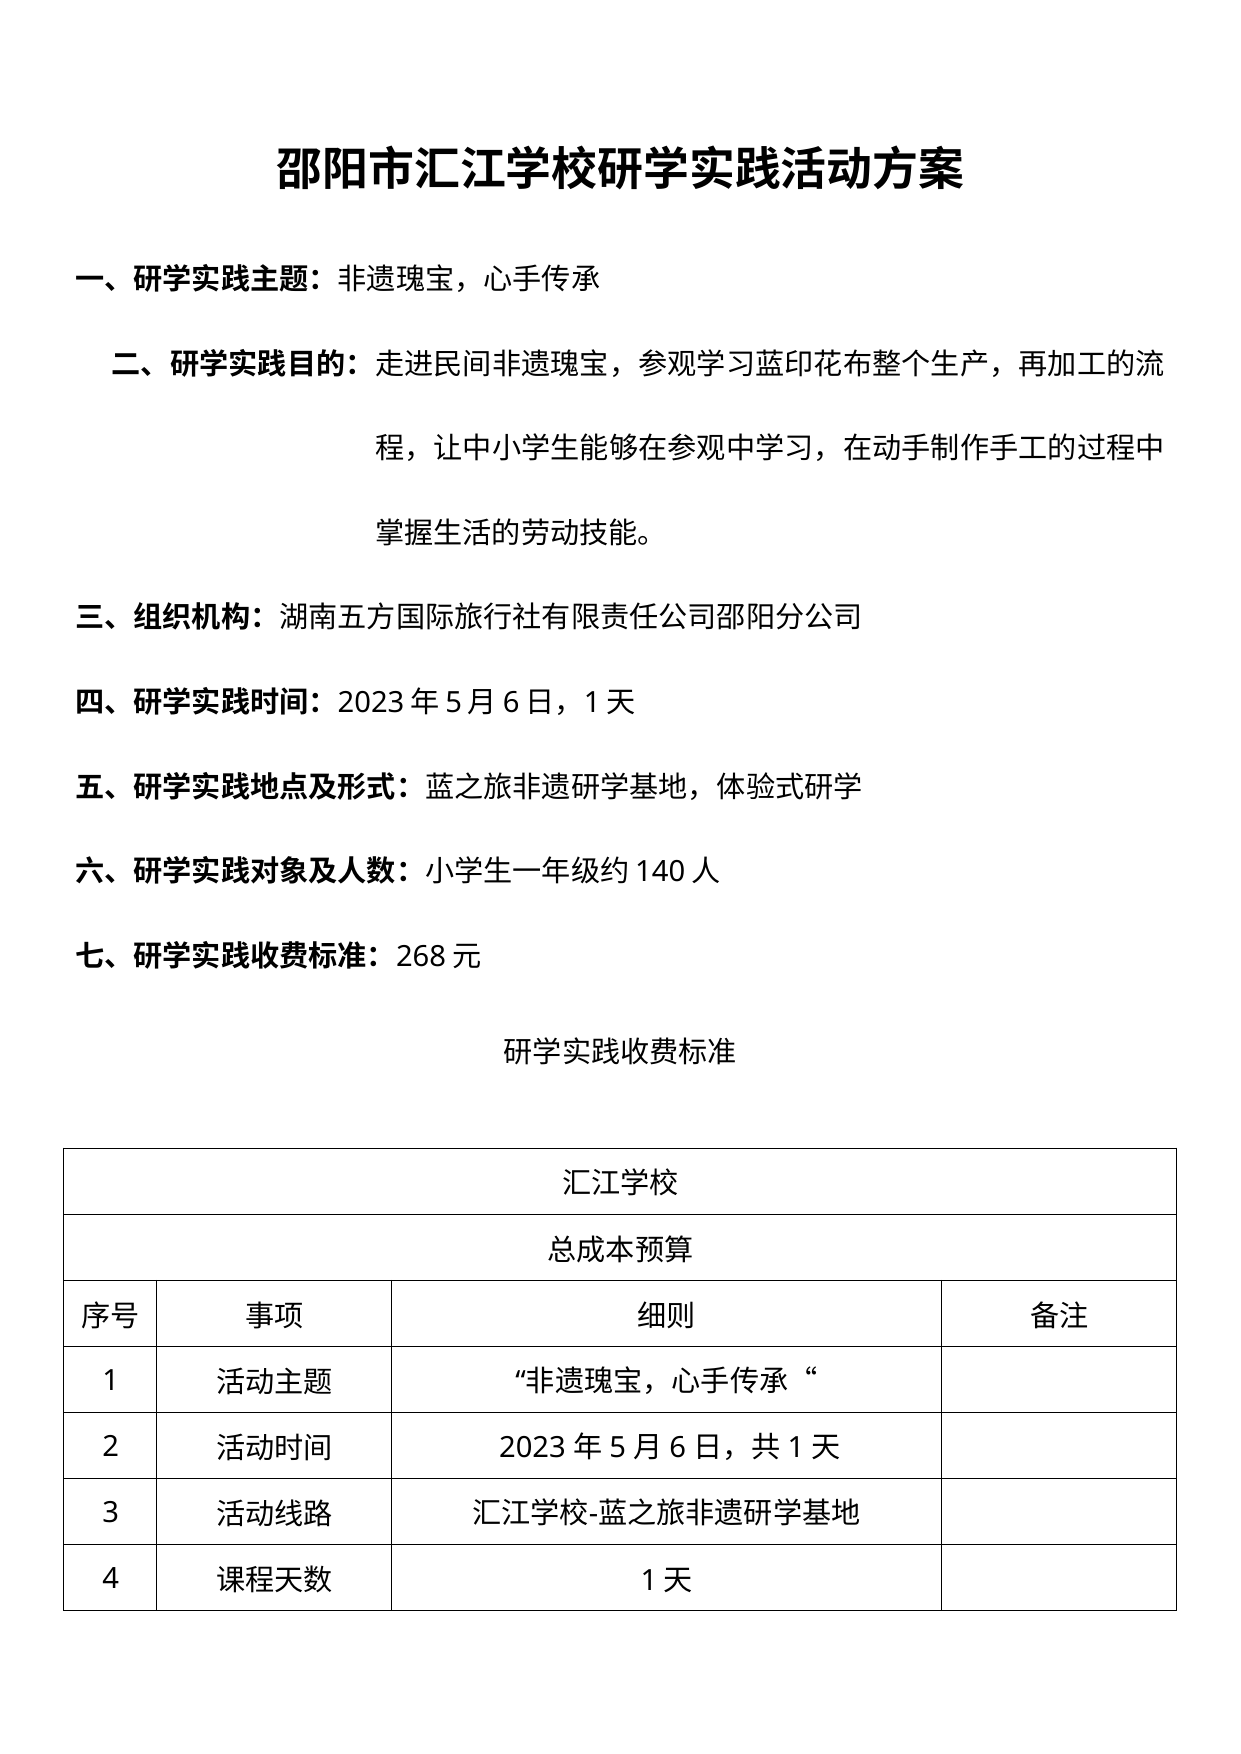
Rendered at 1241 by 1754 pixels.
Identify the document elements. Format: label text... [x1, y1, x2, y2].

table_cell [942, 1347, 1176, 1412]
text 研学实践收费标准 [75, 1018, 1165, 1083]
table_cell 1天 [392, 1545, 941, 1610]
text 四、研学实践时间：2023年5月6日，1天 [75, 679, 1165, 721]
text 二、研学实践目的：走进民间非遗瑰宝，参观学习蓝印花布整个生产，再加工的流程，让中小学生能够在参观中学习，在动手制作手工的过程中掌握生活的劳动技能。 [111, 340, 1165, 552]
text 六、研学实践对象及人数：小学生一年级约140人 [75, 848, 1165, 890]
table_cell 活动时间 [157, 1413, 391, 1478]
table_cell 3 [64, 1479, 156, 1544]
table_cell 序号 [64, 1281, 156, 1346]
table_cell 备注 [942, 1281, 1176, 1346]
table_cell 4 [64, 1545, 156, 1610]
text 五、研学实践地点及形式：蓝之旅非遗研学基地，体验式研学 [75, 763, 1165, 806]
table_cell [942, 1413, 1176, 1478]
table_cell 总成本预算 [64, 1215, 1176, 1280]
text 邵阳市汇江学校研学实践活动方案 [75, 139, 1165, 197]
table_cell 2 [64, 1413, 156, 1478]
table_cell 活动线路 [157, 1479, 391, 1544]
table_cell [942, 1479, 1176, 1544]
text 七、研学实践收费标准：268元 [75, 933, 1165, 975]
table_cell 2023 年 5 月 6 日，共 1 天 [392, 1413, 941, 1478]
table_cell 课程天数 [157, 1545, 391, 1610]
table_cell 汇江学校-蓝之旅非遗研学基地 [392, 1479, 941, 1544]
text 一、研学实践主题：非遗瑰宝，心手传承 [75, 256, 1165, 298]
table_cell 活动主题 [157, 1347, 391, 1412]
table_cell 1 [64, 1347, 156, 1412]
table_cell 细则 [392, 1281, 941, 1346]
table_cell “非遗瑰宝，心手传承“ [392, 1347, 941, 1412]
table_cell 事项 [157, 1281, 391, 1346]
table_header 汇江学校 [64, 1149, 1176, 1214]
text 三、组织机构：湖南五方国际旅行社有限责任公司邵阳分公司 [75, 594, 1165, 636]
table_cell [942, 1545, 1176, 1610]
